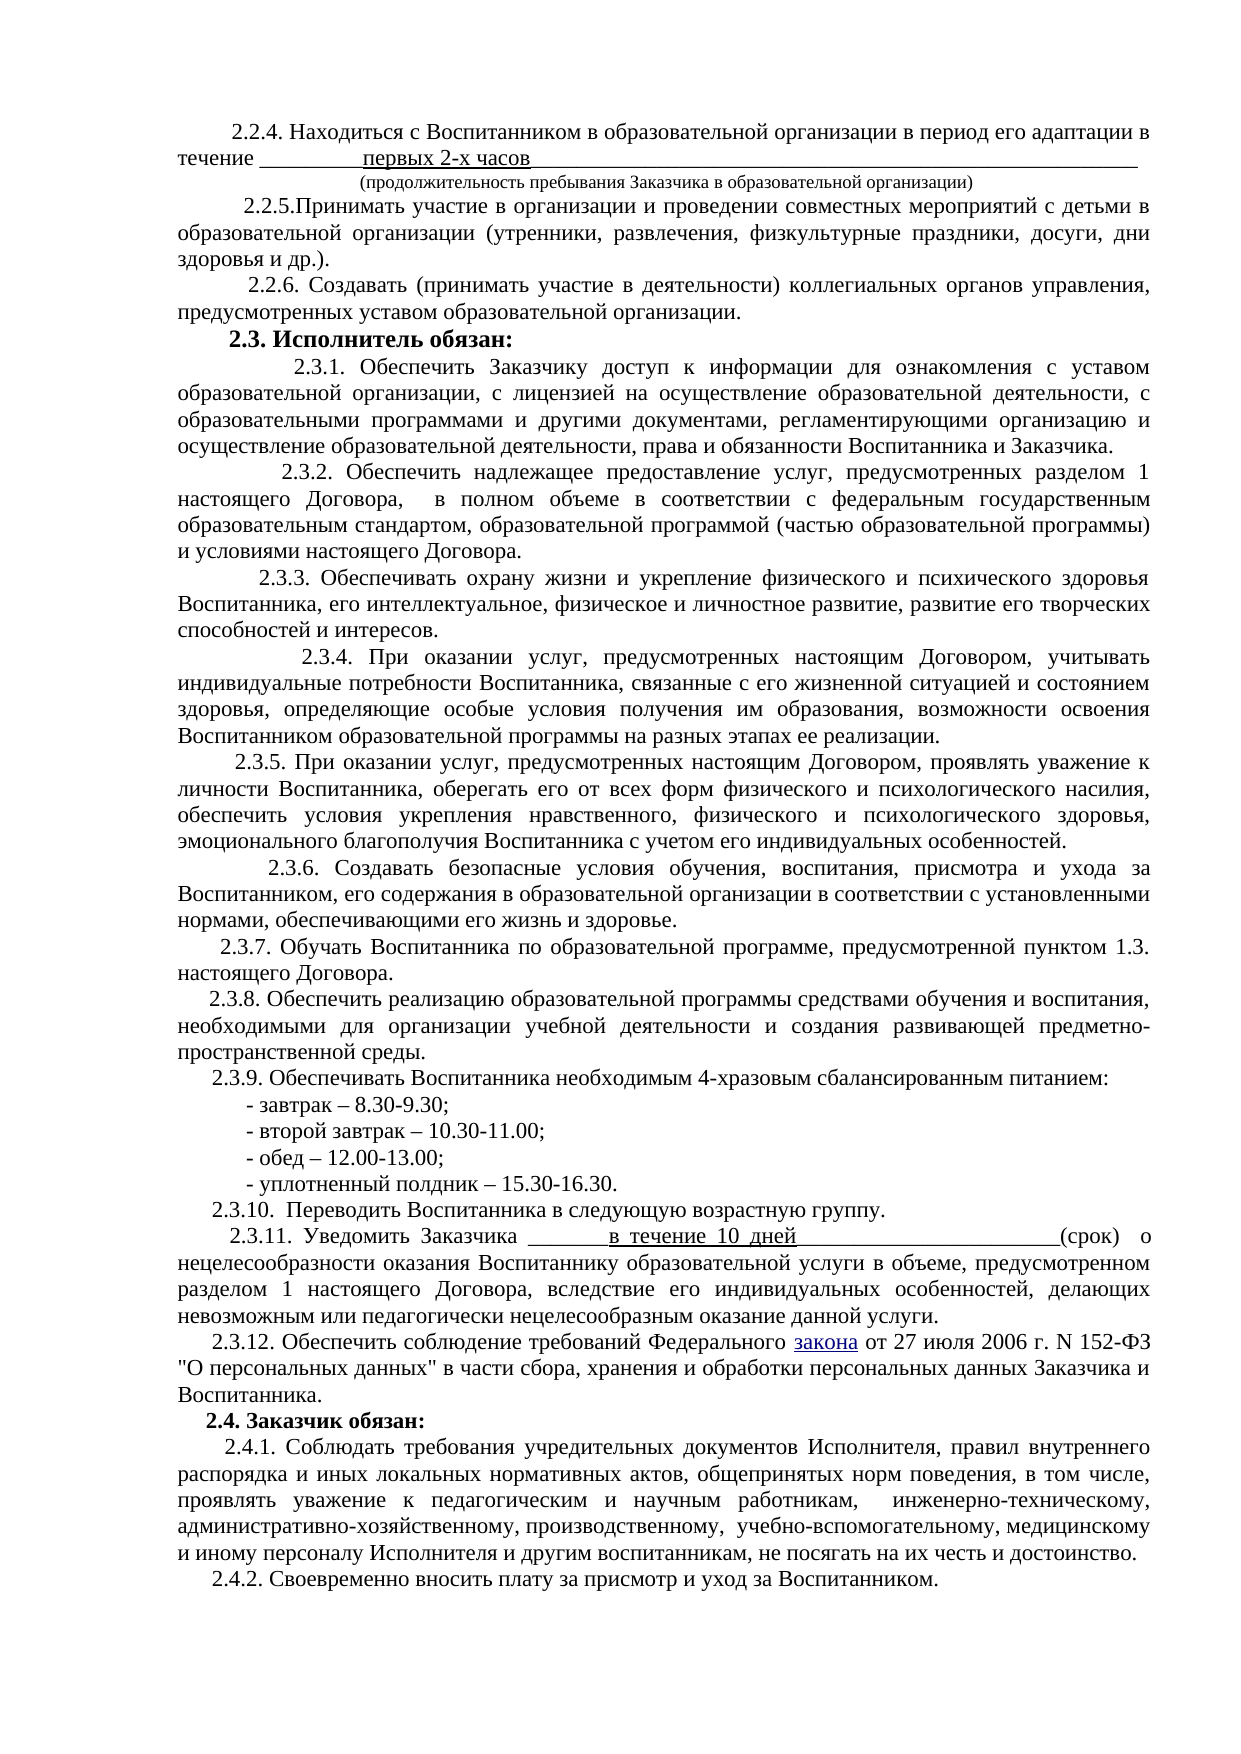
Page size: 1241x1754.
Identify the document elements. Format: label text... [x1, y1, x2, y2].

text 2.3.8. Обеспечить реализацию образовательной программы средствами обучения и воспитания, необходимыми для организации учебной деятельности и создания развивающей предметно-пространственной среды. [177, 985, 1152, 1064]
text 2.3.10. Переводить Воспитанника в следующую возрастную группу. [177, 1196, 1152, 1223]
text 2.3.1. Обеспечить Заказчику доступ к информации для ознакомления с уставом образовательной организации, с лицензией на осуществление образовательной деятельности, с образовательными программами и другими документами, регламентирующими организацию и осуществление образовательной деятельности, права и обязанности Воспитанника и Заказчика. [177, 353, 1152, 458]
text 2.3.6. Создавать безопасные условия обучения, воспитания, присмотра и ухода за Воспитанником, его содержания в образовательной организации в соответствии с установленными нормами, обеспечивающими его жизнь и здоровье. [177, 854, 1152, 933]
text 2.3.3. Обеспечивать охрану жизни и укрепление физического и психического здоровья Воспитанника, его интеллектуальное, физическое и личностное развитие, развитие его творческих способностей и интересов. [177, 564, 1152, 643]
text - завтрак – 8.30-9.30; [177, 1091, 1152, 1117]
text 2.4. Заказчик обязан: [177, 1407, 1152, 1433]
text - обед – 12.00-13.00; [177, 1143, 1152, 1170]
text - второй завтрак – 10.30-11.00; [177, 1117, 1152, 1143]
text 2.2.4. Находиться с Воспитанником в образовательной организации в период его адаптации в течение _________первых 2-х часов_____________________________________________________ [177, 118, 1152, 171]
text 2.2.5.Принимать участие в организации и проведении совместных мероприятий с детьми в образовательной организации (утренники, развлечения, физкультурные праздники, досуги, дни здоровья и др.). [177, 192, 1152, 271]
text 2.4.1. Соблюдать требования учредительных документов Исполнителя, правил внутреннего распорядка и иных локальных нормативных актов, общепринятых норм поведения, в том числе, проявлять уважение к педагогическим и научным работникам, инженерно-техническому, административно-хозяйственному, производственному, учебно-вспомогательному, медицинскому и иному персоналу Исполнителя и другим воспитанникам, не посягать на их честь и достоинство. [177, 1433, 1152, 1565]
text 2.2.6. Создавать (принимать участие в деятельности) коллегиальных органов управления, предусмотренных уставом образовательной организации. [177, 271, 1152, 324]
text 2.3.5. При оказании услуг, предусмотренных настоящим Договором, проявлять уважение к личности Воспитанника, оберегать его от всех форм физического и психологического насилия, обеспечить условия укрепления нравственного, физического и психологического здоровья, эмоционального благополучия Воспитанника с учетом его индивидуальных особенностей. [177, 748, 1152, 854]
text 2.4.2. Своевременно вносить плату за присмотр и уход за Воспитанником. [177, 1565, 1152, 1592]
text 2.3.11. Уведомить Заказчика _______в течение 10 дней_______________________(срок) о нецелесообразности оказания Воспитаннику образовательной услуги в объеме, предусмотренном разделом 1 настоящего Договора, вследствие его индивидуальных особенностей, делающих невозможным или педагогически нецелесообразным оказание данной услуги. [177, 1223, 1152, 1328]
text 2.3.9. Обеспечивать Воспитанника необходимым 4-хразовым сбалансированным питанием: [177, 1064, 1152, 1091]
text (продолжительность пребывания Заказчика в образовательной организации) [177, 171, 1152, 192]
text 2.3.2. Обеспечить надлежащее предоставление услуг, предусмотренных разделом 1 настоящего Договора, в полном объеме в соответствии с федеральным государственным образовательным стандартом, образовательной программой (частью образовательной программы) и условиями настоящего Договора. [177, 458, 1152, 564]
text 2.3.12. Обеспечить соблюдение требований Федерального закона от 27 июля 2006 г. N 152-ФЗ "О персональных данных" в части сбора, хранения и обработки персональных данных Заказчика и Воспитанника. [177, 1328, 1152, 1407]
text 2.3.7. Обучать Воспитанника по образовательной программе, предусмотренной пунктом 1.3. настоящего Договора. [177, 933, 1152, 985]
text - уплотненный полдник – 15.30-16.30. [177, 1170, 1152, 1196]
text 2.3. Исполнитель обязан: [177, 324, 1152, 353]
text 2.3.4. При оказании услуг, предусмотренных настоящим Договором, учитывать индивидуальные потребности Воспитанника, связанные с его жизненной ситуацией и состоянием здоровья, определяющие особые условия получения им образования, возможности освоения Воспитанником образовательной программы на разных этапах ее реализации. [177, 643, 1152, 748]
